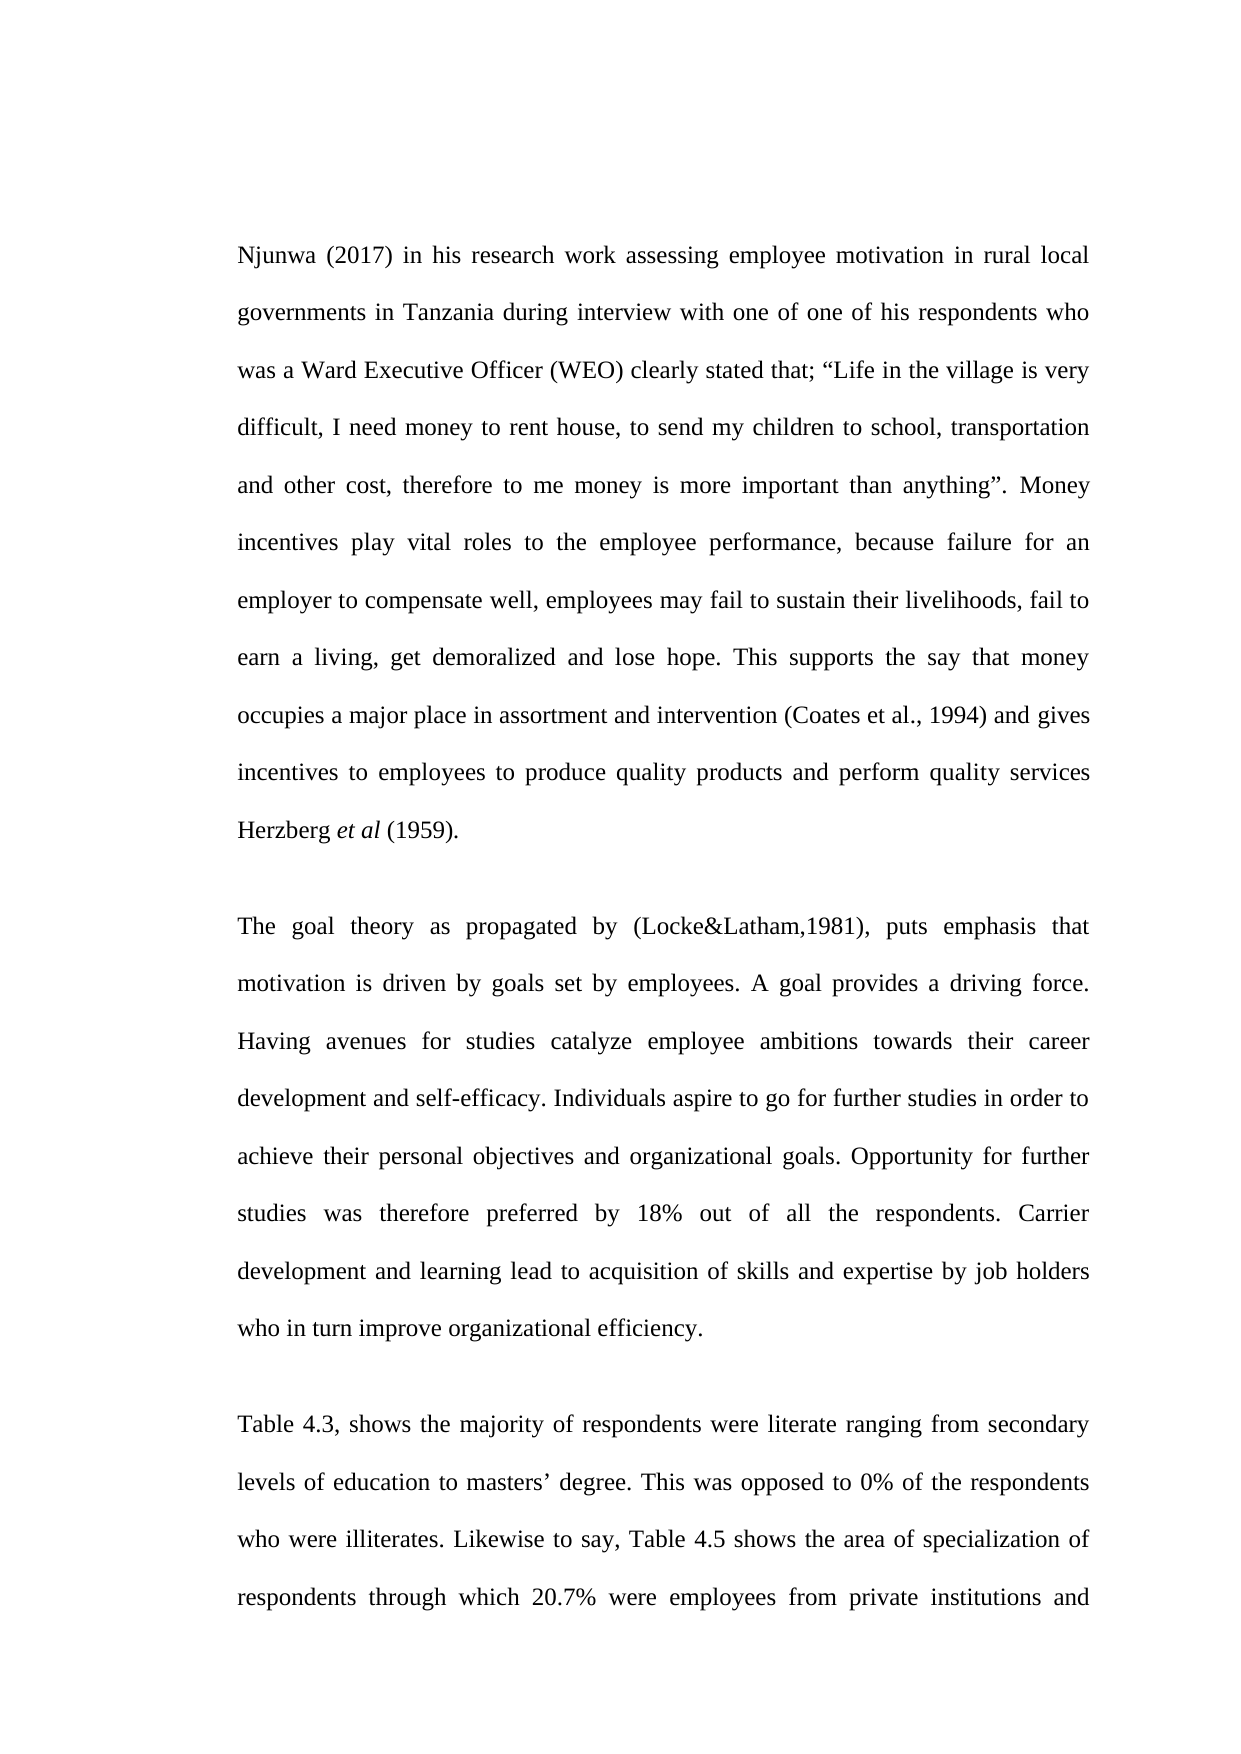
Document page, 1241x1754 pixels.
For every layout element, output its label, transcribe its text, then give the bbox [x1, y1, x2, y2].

list The goal theory as propagated by (Locke&Latham,1981), puts emphasis that motivation is driven by goals set by employees. A goal provides a driving force. Having avenues for studies catalyze employee ambitions towards their career development and self-efficacy. Individuals aspire to go for further studies in order to achieve their personal objectives and organizational goals. Opportunity for further studies was therefore preferred by 18% out of all the respondents. Carrier development and learning lead to acquisition of skills and expertise by job holders who in turn improve organizational efficiency. [237, 911, 1090, 1342]
text Njunwa (2017) in his research work assessing employee motivation in rural local governments in Tanzania during interview with one of one of his respondents who was a Ward Executive Officer (WEO) clearly stated that; “Life in the village is very difficult, I need money to rent house, to send my children to school, transportation and other cost, therefore to me money is more important than anything”. Money incentives play vital roles to the employee performance, because failure for an employer to compensate well, employees may fail to sustain their livelihoods, fail to earn a living, get demoralized and lose hope. This supports the say that money occupies a major place in assortment and intervention (Coates et al., 1994) and gives incentives to employees to produce quality products and perform quality services Herzberg et al (1959). [237, 240, 1090, 844]
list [237, 1409, 1090, 1610]
